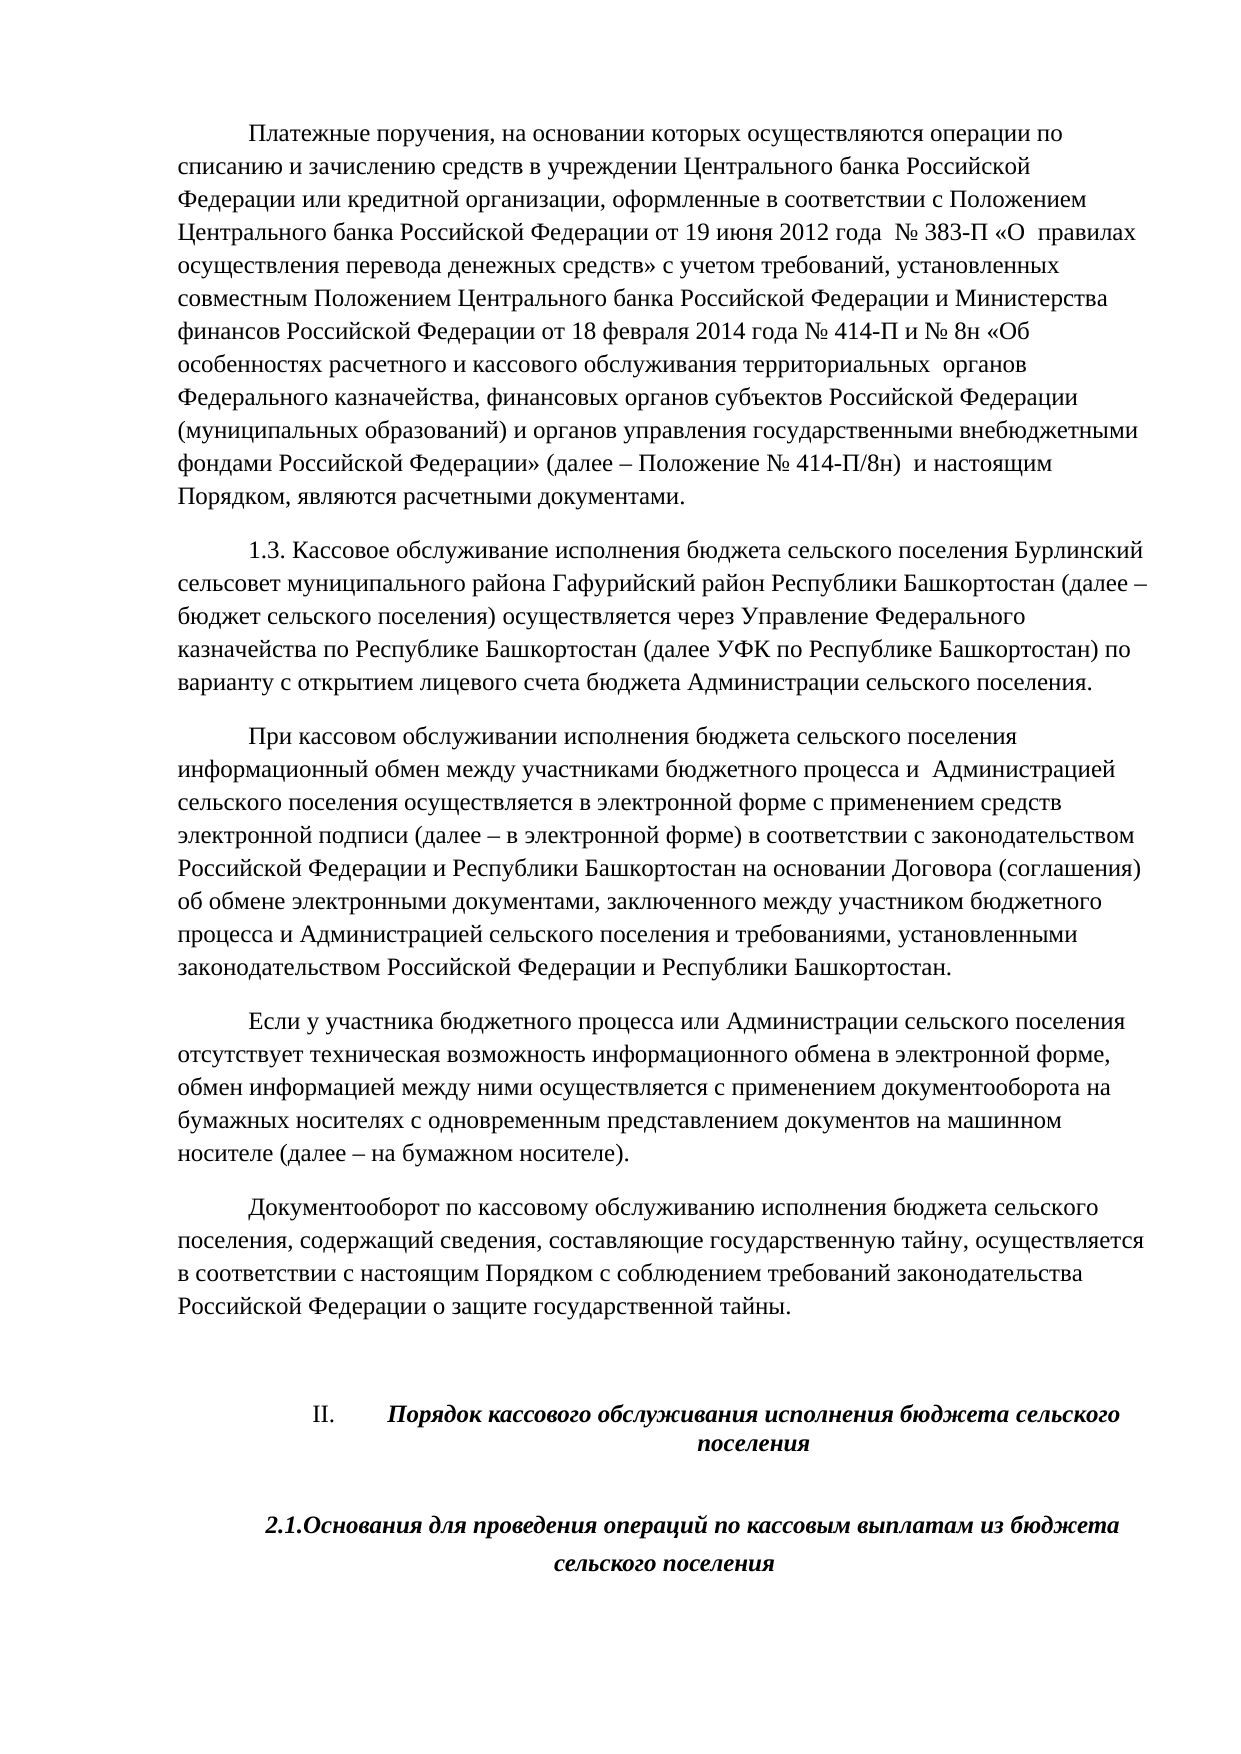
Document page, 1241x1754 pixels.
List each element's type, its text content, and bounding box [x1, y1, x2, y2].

text Платежные поручения, на основании которых осуществляются операции по списанию и зачислению средств в учреждении Центрального банка Российской Федерации или кредитной организации, оформленные в соответствии с Положением Центрального банка Российской Федерации от 19 июня 2012 года № 383-П «О правилах осуществления перевода денежных средств» с учетом требований, установленных совместным Положением Центрального банка Российской Федерации и Министерства финансов Российской Федерации от 18 февраля 2014 года № 414-П и № 8н «Об особенностях расчетного и кассового обслуживания территориальных органов Федерального казначейства, финансовых органов субъектов Российской Федерации (муниципальных образований) и органов управления государственными внебюджетными фондами Российской Федерации» (далее – Положение № 414-П/8н) и настоящим Порядком, являются расчетными документами. [177, 118, 1152, 510]
text При кассовом обслуживании исполнения бюджета сельского поселения информационный обмен между участниками бюджетного процесса и Администрацией сельского поселения осуществляется в электронной форме с применением средств электронной подписи (далее – в электронной форме) в соответствии с законодательством Российской Федерации и Республики Башкортостан на основании Договора (соглашения) об обмене электронными документами, заключенного между участником бюджетного процесса и Администрацией сельского поселения и требованиями, установленными законодательством Российской Федерации и Республики Башкортостан. [177, 721, 1152, 981]
subtitle 2.1.Основания для проведения операций по кассовым выплатам из бюджета сельского поселения [177, 1510, 1152, 1587]
text Документооборот по кассовому обслуживанию исполнения бюджета сельского поселения, содержащий сведения, составляющие государственную тайну, осуществляется в соответствии с настоящим Порядком с соблюдением требований законодательства Российской Федерации о защите государственной тайны. [177, 1192, 1152, 1320]
text 1.3. Кассовое обслуживание исполнения бюджета сельского поселения Бурлинский сельсовет муниципального района Гафурийский район Республики Башкортостан (далее – бюджет сельского поселения) осуществляется через Управление Федерального казначейства по Республике Башкортостан (далее УФК по Республике Башкортостан) по варианту с открытием лицевого счета бюджета Администрации сельского поселения. [177, 535, 1152, 696]
subtitle Порядок кассового обслуживания исполнения бюджета сельского поселения [281, 1399, 1152, 1456]
text Если у участника бюджетного процесса или Администрации сельского поселения отсутствует техническая возможность информационного обмена в электронной форме, обмен информацией между ними осуществляется с применением документооборота на бумажных носителях с одновременным представлением документов на машинном носителе (далее – на бумажном носителе). [177, 1006, 1152, 1167]
